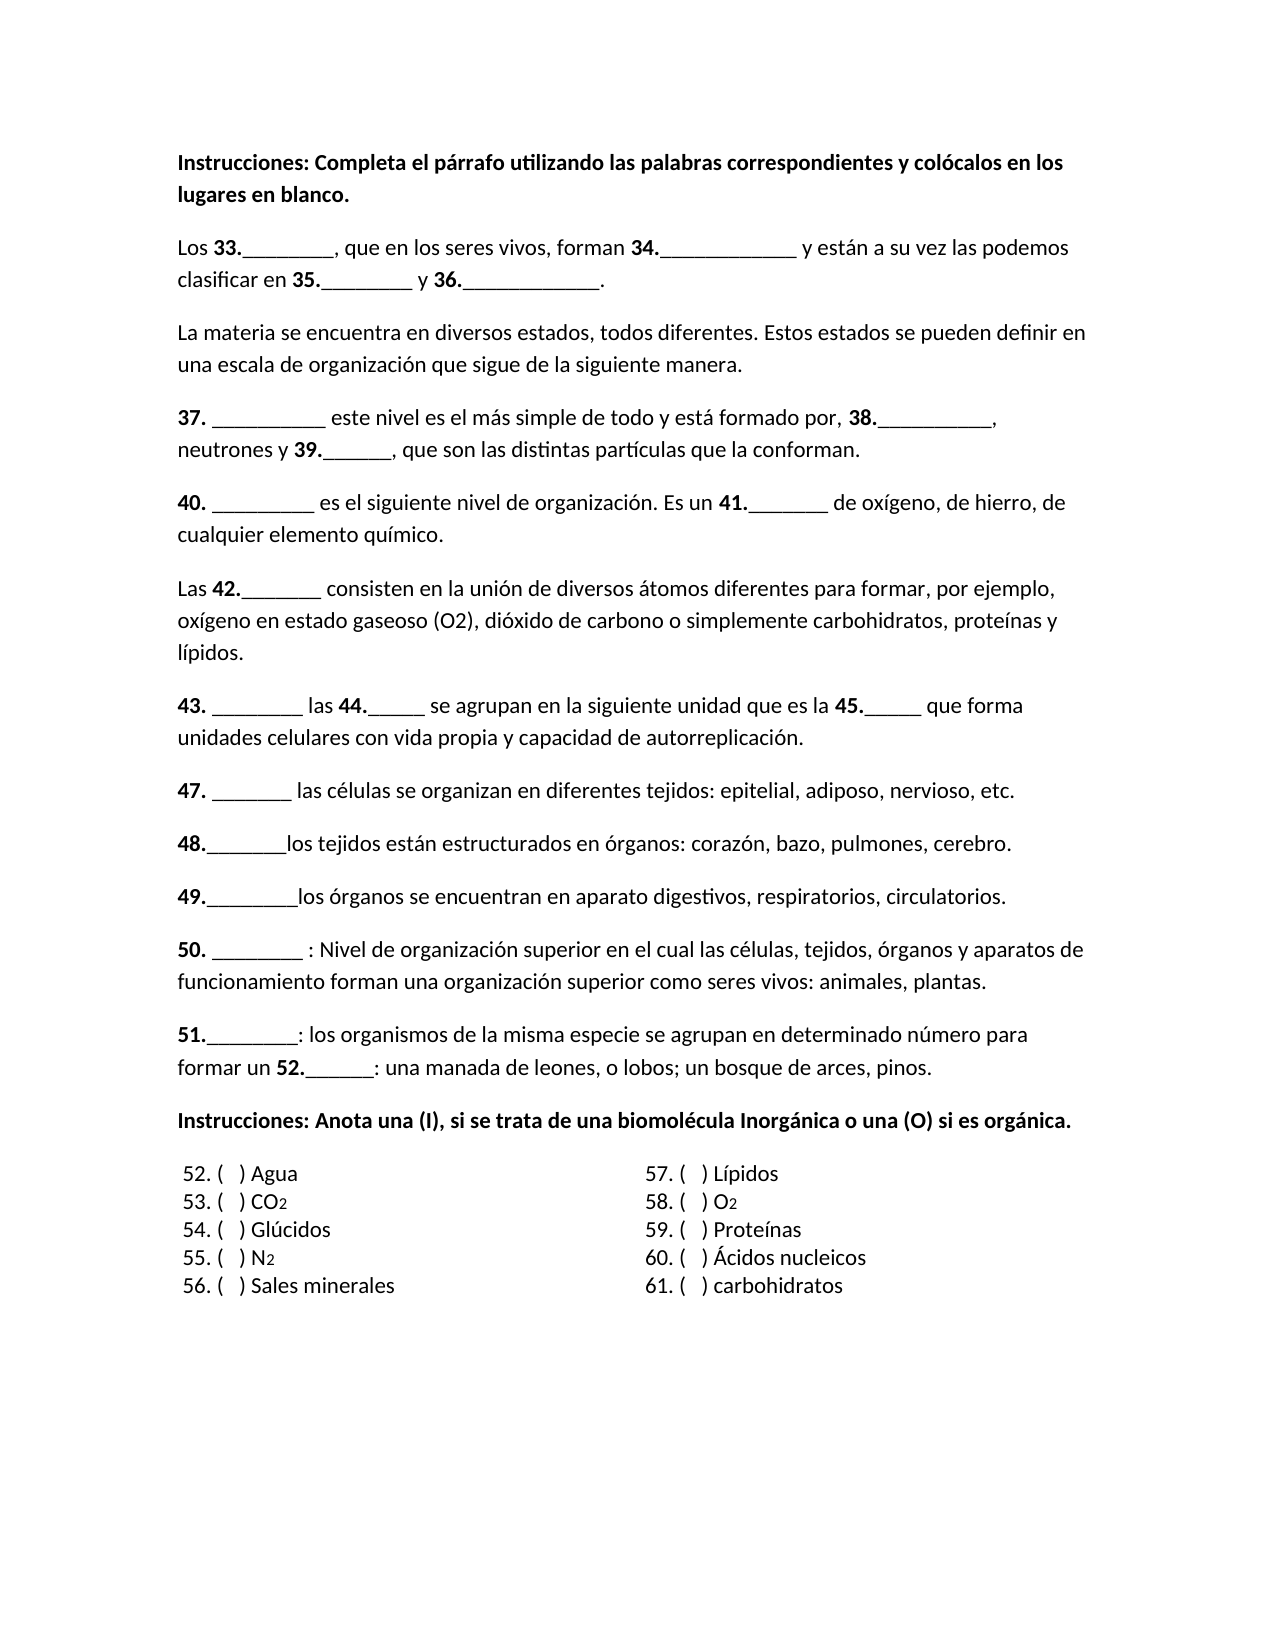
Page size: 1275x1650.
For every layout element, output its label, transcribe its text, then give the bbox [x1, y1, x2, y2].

text Instrucciones: Anota una (I), si se trata de una biomolécula Inorgánica o una (O) si es orgánica. [177, 1106, 1098, 1134]
text 51.________: los organismos de la misma especie se agrupan en determinado número para formar un 52.______: una manada de leones, o lobos; un bosque de arces, pinos. [177, 1021, 1098, 1081]
text Instrucciones: Completa el párrafo utilizando las palabras correspondientes y colócalos en los lugares en blanco. [177, 148, 1098, 208]
table_header 52. ( ) Agua 53. ( ) CO2 54. ( ) Glúcidos 55. ( ) N2 56. ( ) Sales minerales [166, 1159, 633, 1327]
table_header 57. ( ) Lípidos 58. ( ) O2 59. ( ) Proteínas 60. ( ) Ácidos nucleicos 61. ( ) carbohidratos [634, 1159, 1101, 1327]
text 37. __________ este nivel es el más simple de todo y está formado por, 38.__________, neutrones y 39.______, que son las distintas partículas que la conforman. [177, 403, 1098, 463]
text 47. _______ las células se organizan en diferentes tejidos: epitelial, adiposo, nervioso, etc. [177, 776, 1098, 804]
text 40. _________ es el siguiente nivel de organización. Es un 41._______ de oxígeno, de hierro, de cualquier elemento químico. [177, 488, 1098, 549]
text Las 42._______ consisten en la unión de diversos átomos diferentes para formar, por ejemplo, oxígeno en estado gaseoso (O2), dióxido de carbono o simplemente carbohidratos, proteínas y lípidos. [177, 574, 1098, 666]
text 48._______los tejidos están estructurados en órganos: corazón, bazo, pulmones, cerebro. [177, 829, 1098, 857]
text 49.________los órganos se encuentran en aparato digestivos, respiratorios, circulatorios. [177, 882, 1098, 910]
text La materia se encuentra en diversos estados, todos diferentes. Estos estados se pueden definir en una escala de organización que sigue de la siguiente manera. [177, 318, 1098, 378]
text 50. ________ : Nivel de organización superior en el cual las células, tejidos, órganos y aparatos de funcionamiento forman una organización superior como seres vivos: animales, plantas. [177, 935, 1098, 996]
text 43. ________ las 44._____ se agrupan en la siguiente unidad que es la 45._____ que forma unidades celulares con vida propia y capacidad de autorreplicación. [177, 691, 1098, 751]
text Los 33.________, que en los seres vivos, forman 34.____________ y están a su vez las podemos clasificar en 35.________ y 36.____________. [177, 233, 1098, 293]
